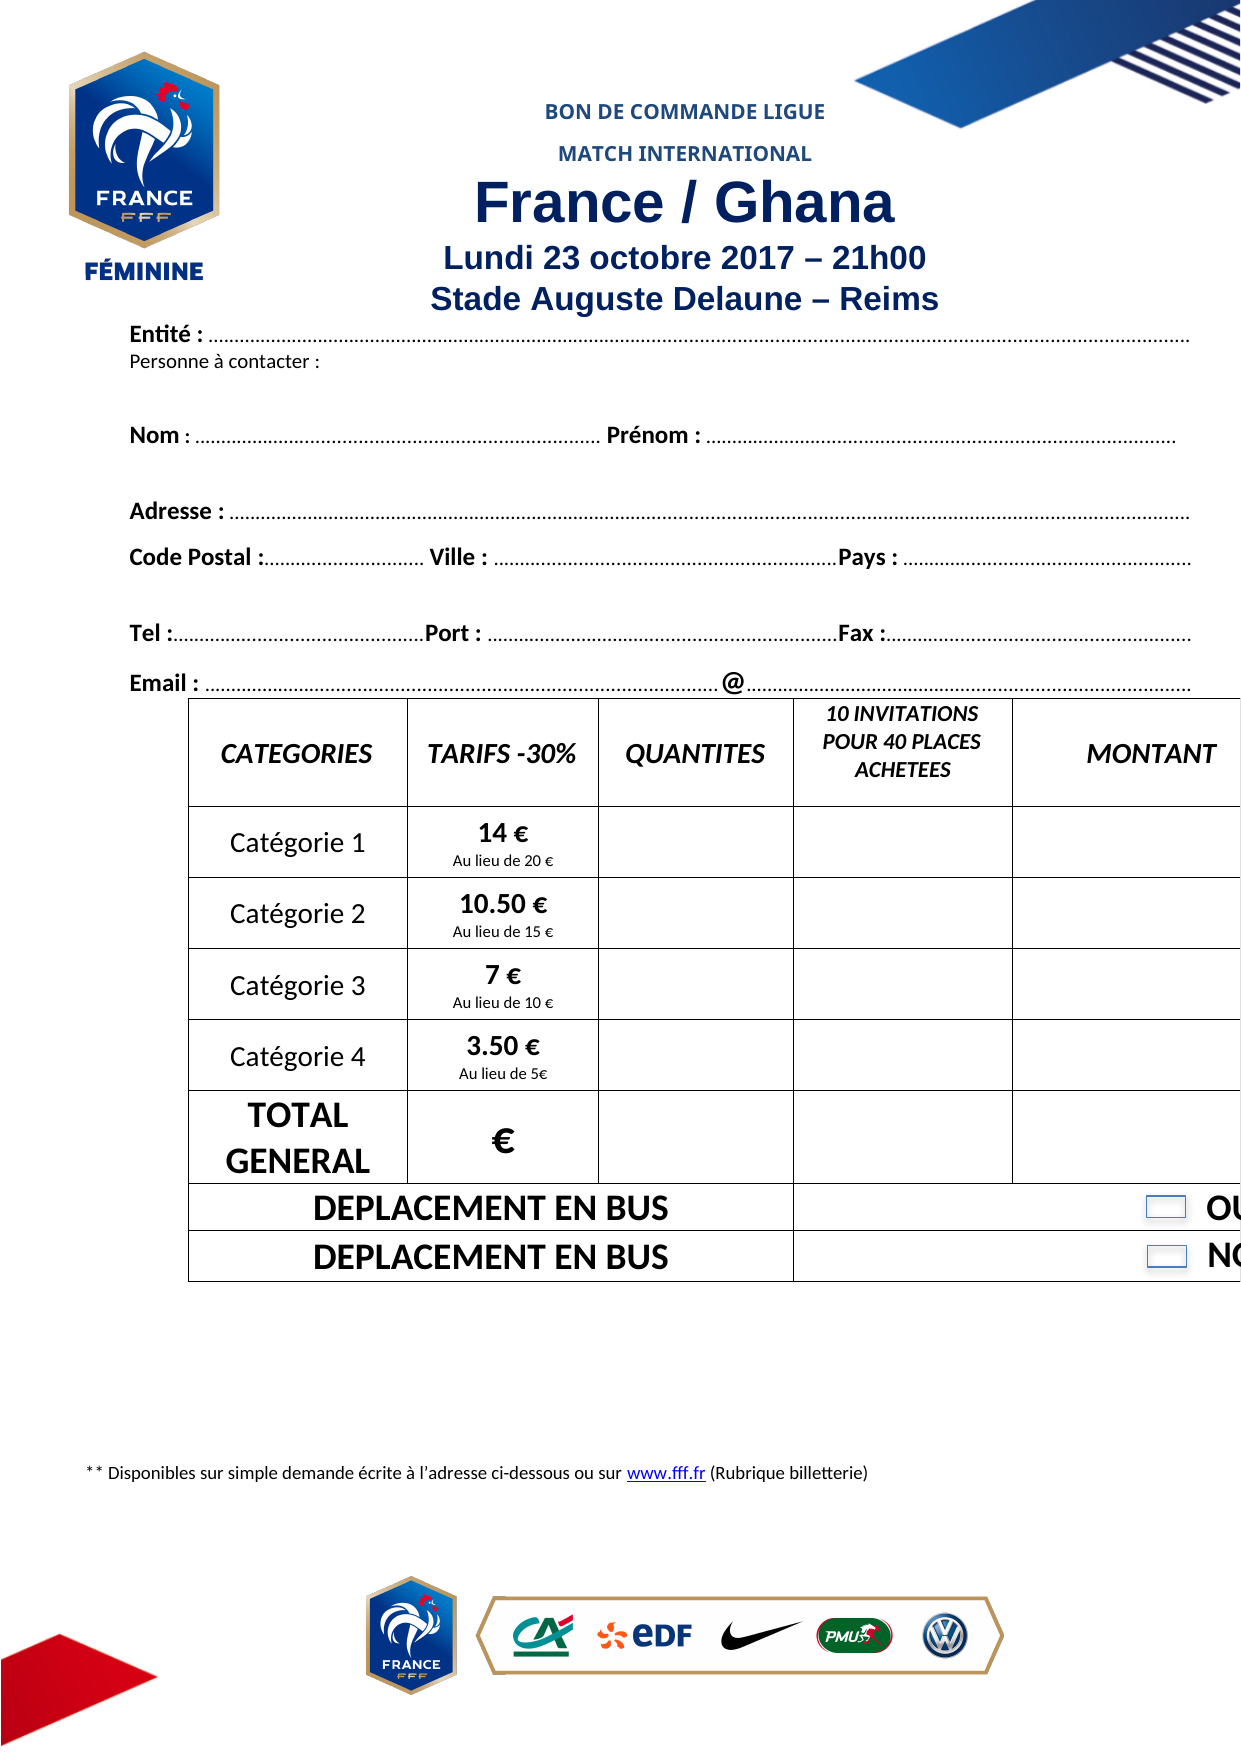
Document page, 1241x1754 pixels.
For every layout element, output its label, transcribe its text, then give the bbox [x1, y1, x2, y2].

table_cell [599, 1020, 793, 1090]
text Code Postal : Ville : Pays : [56, 541, 1240, 571]
table_cell Catégorie 4 [189, 1020, 407, 1090]
picture [1, 1546, 1235, 1754]
table_header CATEGORIES [189, 699, 407, 806]
text Adresse : [56, 495, 1240, 526]
table_cell 10.50 € Au lieu de 15 € [408, 878, 598, 948]
picture [61, 44, 232, 287]
table_cell [794, 878, 1012, 948]
table_header TARIFS -30% [408, 699, 598, 806]
picture [844, 0, 1241, 198]
table_cell [794, 949, 1012, 1019]
table_cell [794, 1020, 1012, 1090]
table_cell [599, 1091, 793, 1183]
text Entité : [56, 318, 1240, 348]
table_cell TOTAL GENERAL [189, 1091, 407, 1183]
table_cell € [1013, 1091, 1240, 1183]
text Tel : Port : Fax : [56, 617, 1240, 647]
table_cell [794, 807, 1012, 877]
table_cell € [1013, 878, 1240, 948]
text Nom : Prénom : [56, 419, 1180, 450]
table_cell 7 € Au lieu de 10 € [408, 949, 598, 1019]
table_cell € [1013, 949, 1240, 1019]
table_header QUANTITES [599, 699, 793, 806]
table_cell € [1013, 807, 1240, 877]
table_cell DEPLACEMENT EN BUS [189, 1231, 793, 1281]
table_cell Catégorie 1 [189, 807, 407, 877]
table_cell 3.50 € Au lieu de 5€ [408, 1020, 598, 1090]
table_header MONTANT [1013, 699, 1240, 806]
table_cell € [408, 1091, 598, 1183]
table_cell [794, 1091, 1012, 1183]
table_header 10 INVITATIONS POUR 40 PLACES ACHETEES [794, 699, 1012, 806]
table_cell NON [794, 1231, 1240, 1281]
table_cell OUI [794, 1184, 1240, 1230]
table_cell DEPLACEMENT EN BUS [189, 1184, 793, 1230]
table_cell Catégorie 2 [189, 878, 407, 948]
table_cell Catégorie 3 [189, 949, 407, 1019]
table_cell [599, 878, 793, 948]
table_cell 14 € Au lieu de 20 € [408, 807, 598, 877]
text ** Disponibles sur simple demande écrite à l’adresse ci-dessous ou sur www.fff.fr (Rubrique billetterie) [85, 1461, 1181, 1484]
text Personne à contacter : [56, 348, 1240, 374]
text Email : @ [56, 663, 1240, 698]
table_cell [599, 949, 793, 1019]
table_cell [599, 807, 793, 877]
table_cell € [1013, 1020, 1240, 1090]
